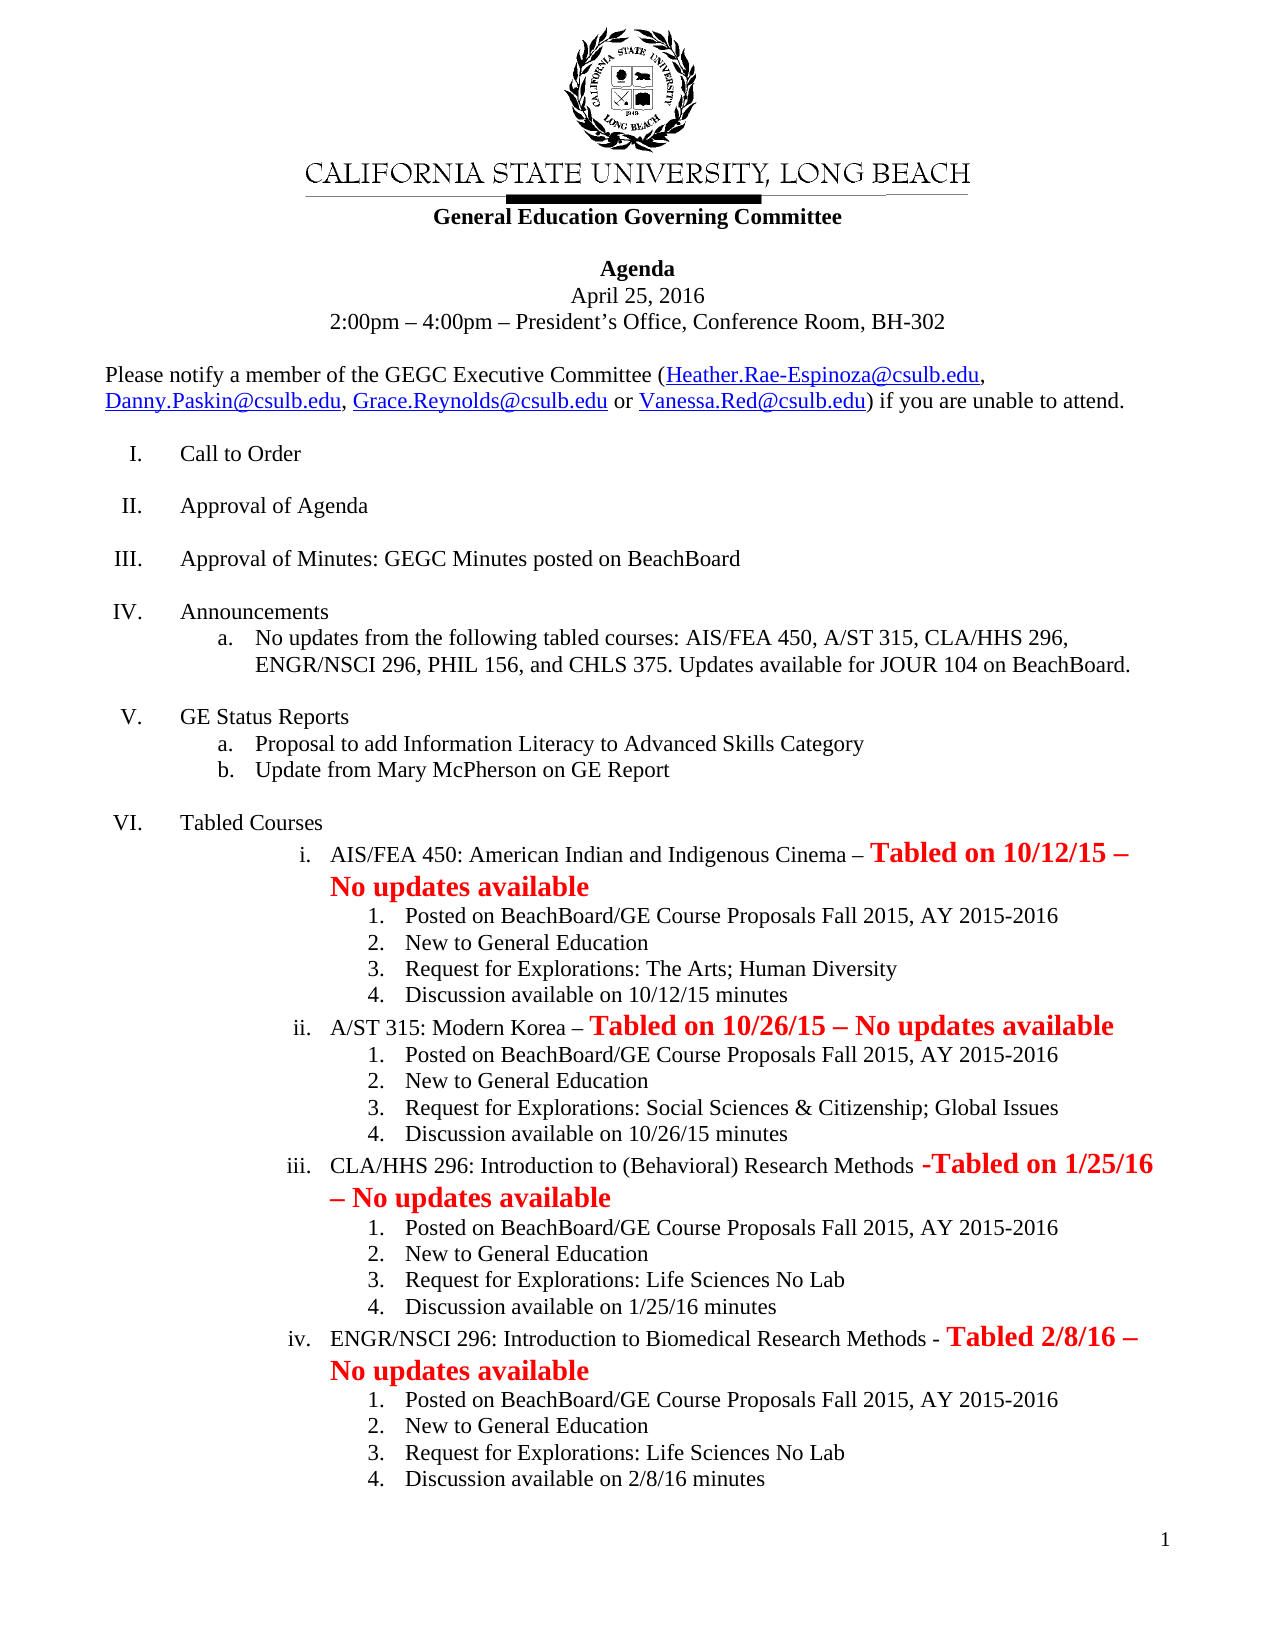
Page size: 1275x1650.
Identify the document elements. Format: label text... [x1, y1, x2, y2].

list Discussion available on 10/12/15 minutes [367, 981, 1170, 1008]
list ENGR/NSCI 296: Introduction to Biomedical Research Methods - Tabled 2/8/16 – No updates available [311, 1319, 1170, 1386]
list Posted on BeachBoard/GE Course Proposals Fall 2015, AY 2015-2016 [367, 1214, 1170, 1240]
text General Education Governing Committee [105, 203, 1170, 229]
list Request for Explorations: The Arts; Human Diversity [367, 955, 1170, 981]
list Announcements [142, 598, 1170, 624]
list Discussion available on 10/26/15 minutes [367, 1120, 1170, 1147]
list New to General Education [367, 1240, 1170, 1266]
list CLA/HHS 296: Introduction to (Behavioral) Research Methods -Tabled on 1/25/16 – No updates available [311, 1147, 1170, 1214]
list A/ST 315: Modern Korea – Tabled on 10/26/15 – No updates available [311, 1008, 1170, 1041]
list Request for Explorations: Life Sciences No Lab [367, 1266, 1170, 1293]
list Posted on BeachBoard/GE Course Proposals Fall 2015, AY 2015-2016 [367, 902, 1170, 929]
list New to General Education [367, 929, 1170, 955]
picture [304, 26, 971, 205]
list New to General Education [367, 1068, 1170, 1094]
list GE Status Reports [142, 703, 1170, 730]
list Update from Mary McPherson on GE Report [217, 756, 1170, 782]
list New to General Education [367, 1413, 1170, 1439]
list Approval of Minutes: GEGC Minutes posted on BeachBoard [142, 545, 1170, 572]
text Please notify a member of the GEGC Executive Committee (Heather.Rae-Espinoza@csulb.edu, Danny.Paskin@csulb.edu, Grace.Reynolds@csulb.edu or Vanessa.Red@csulb.edu) if you are unable to attend. [105, 361, 1170, 413]
list Discussion available on 1/25/16 minutes [367, 1293, 1170, 1319]
list Proposal to add Information Literacy to Advanced Skills Category [217, 730, 1170, 756]
text April 25, 2016 [105, 282, 1170, 308]
list Request for Explorations: Life Sciences No Lab [367, 1439, 1170, 1465]
list Call to Order [142, 440, 1170, 466]
text Agenda [105, 255, 1170, 282]
list Request for Explorations: Social Sciences & Citizenship; Global Issues [367, 1094, 1170, 1120]
list Tabled Courses [142, 809, 1170, 835]
list Approval of Agenda [142, 493, 1170, 519]
list No updates from the following tabled courses: AIS/FEA 450, A/ST 315, CLA/HHS 296, ENGR/NSCI 296, PHIL 156, and CHLS 375. Updates available for JOUR 104 on BeachBoard. [217, 624, 1170, 677]
list Posted on BeachBoard/GE Course Proposals Fall 2015, AY 2015-2016 [367, 1041, 1170, 1068]
list AIS/FEA 450: American Indian and Indigenous Cinema – Tabled on 10/12/15 – No updates available [311, 835, 1170, 902]
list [367, 1386, 1170, 1413]
text 2:00pm – 4:00pm – President’s Office, Conference Room, BH-302 [105, 308, 1170, 334]
list Discussion available on 2/8/16 minutes [367, 1465, 1170, 1492]
